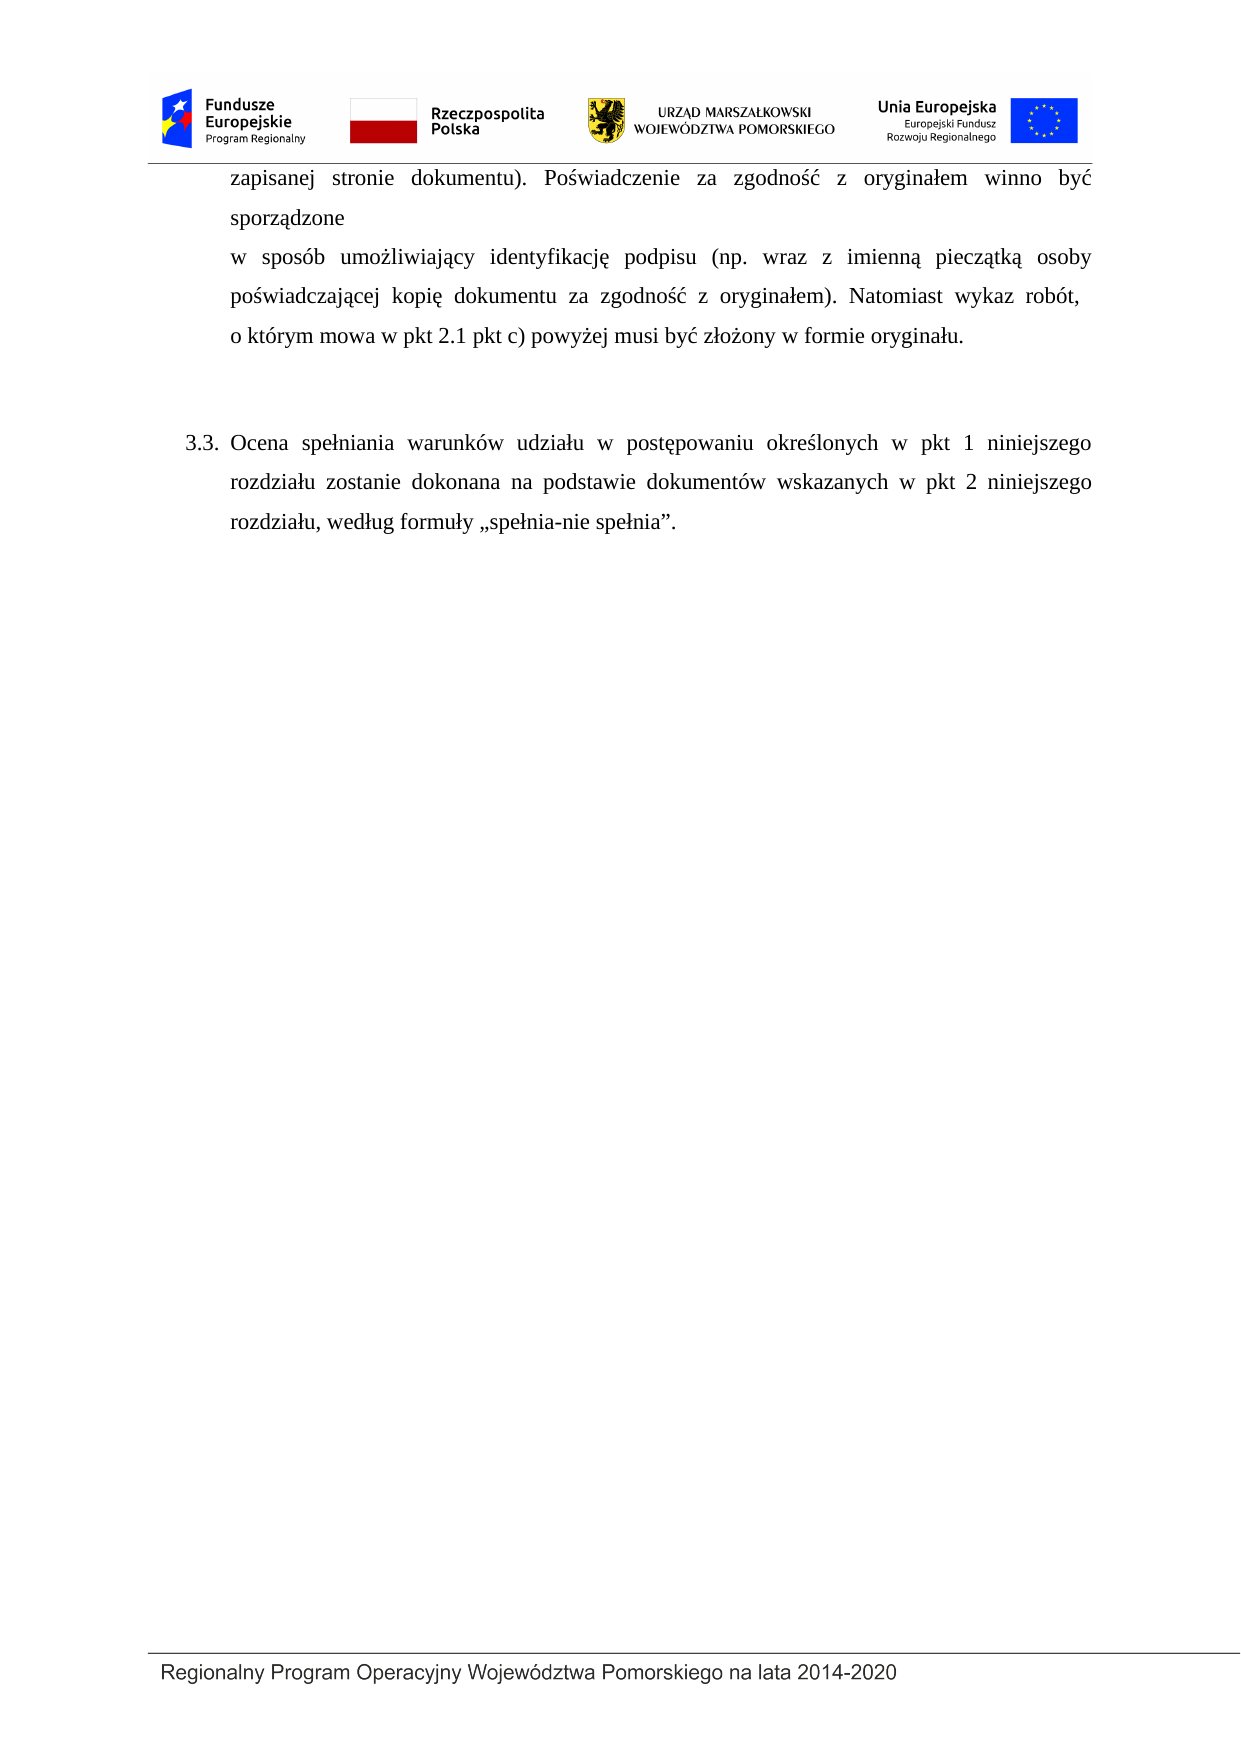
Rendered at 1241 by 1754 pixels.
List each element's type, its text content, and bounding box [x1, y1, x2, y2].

picture [147, 73, 1093, 164]
picture [147, 1652, 1241, 1684]
list Ocena spełniania warunków udziału w postępowaniu określonych w pkt 1 niniejszego rozdziału zostanie dokonana na podstawie dokumentów wskazanych w pkt 2 niniejszego rozdziału, według formuły „spełnia-nie spełnia”. [185, 429, 1093, 534]
